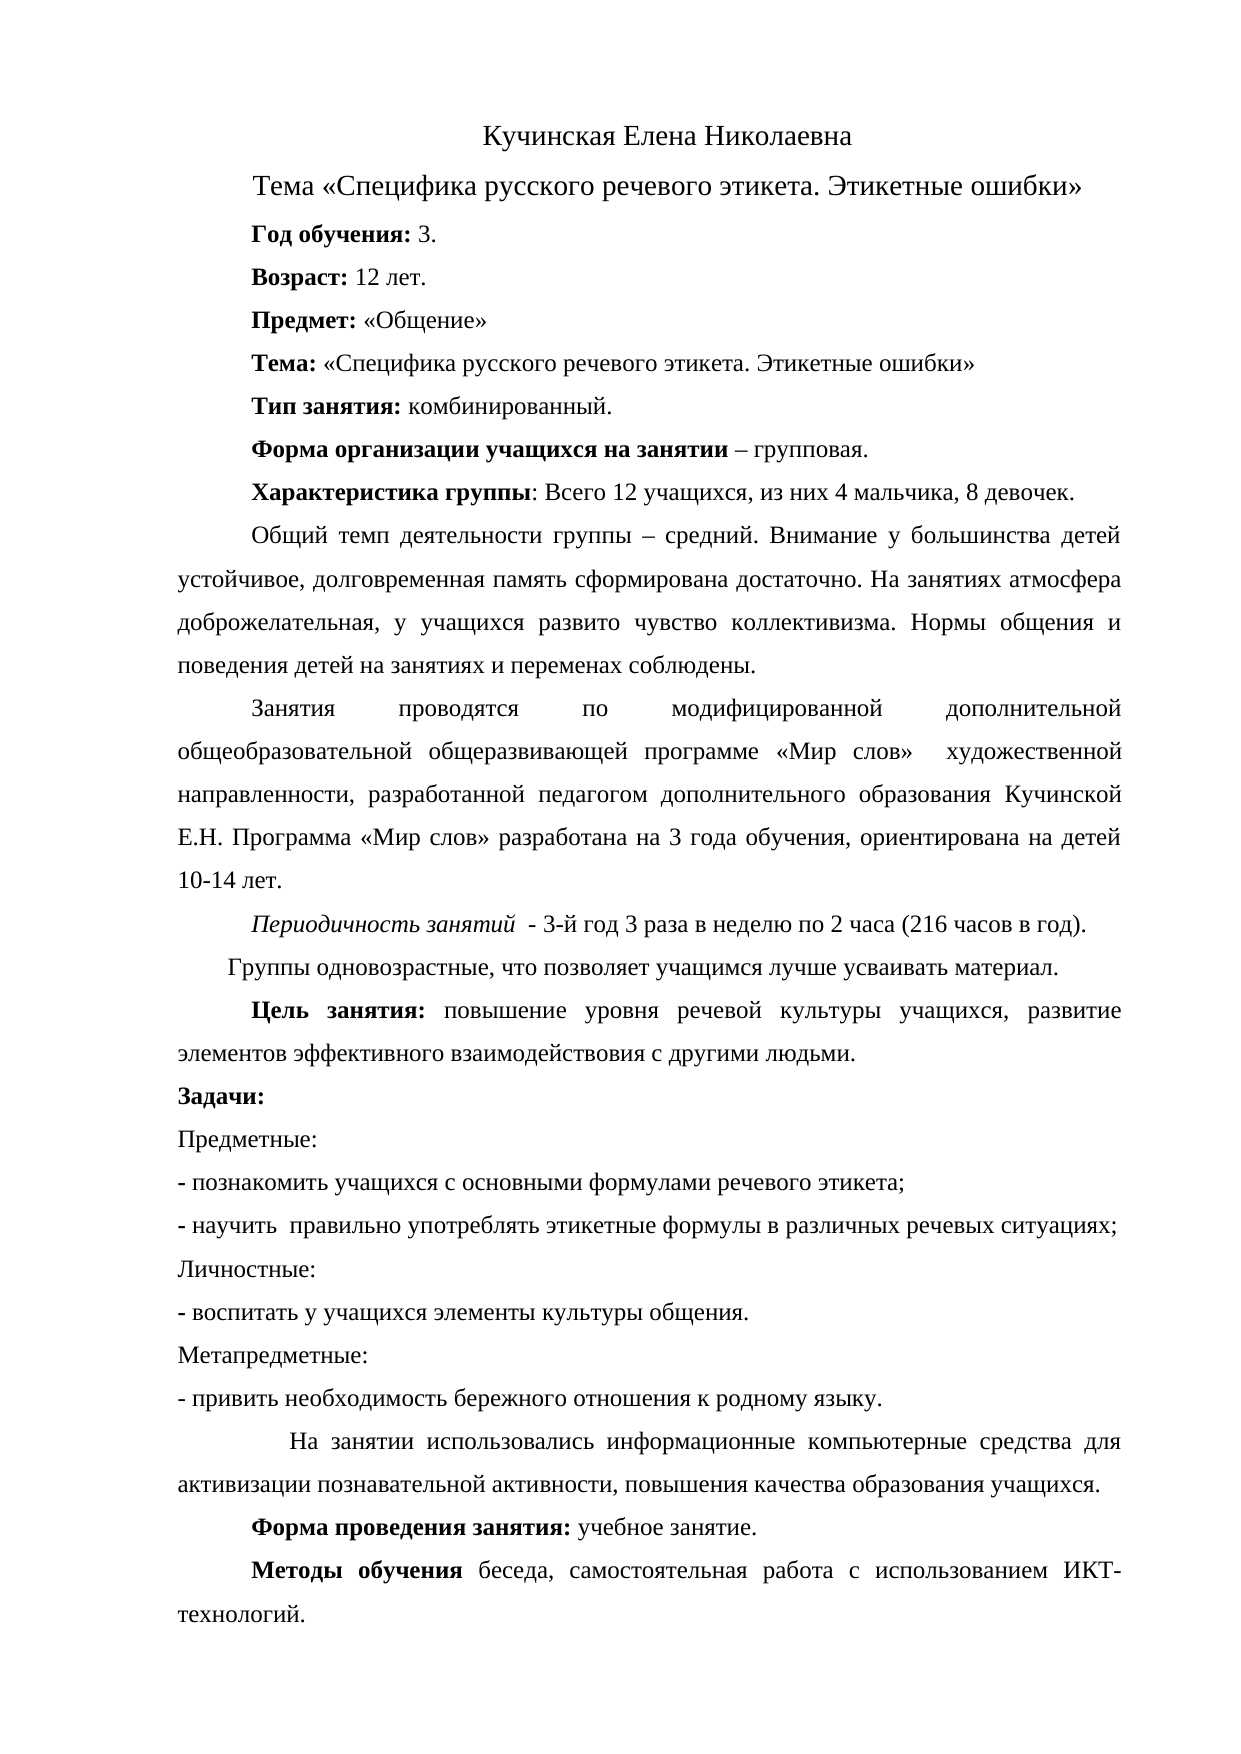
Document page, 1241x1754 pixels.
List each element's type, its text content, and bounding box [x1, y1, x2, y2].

text Характеристика группы: Всего 12 учащихся, из них 4 мальчика, 8 девочек. [177, 477, 1122, 506]
text Форма проведения занятия: учебное занятие. [177, 1512, 1122, 1541]
text Цель занятия: повышение уровня речевой культуры учащихся, развитие элементов эффективного взаимодействовия с другими людьми. [177, 995, 1122, 1067]
text Тема «Специфика русского речевого этикета. Этикетные ошибки» [213, 168, 1122, 202]
text Личностные: [177, 1254, 1122, 1282]
text - научить правильно употреблять этикетные формулы в различных речевых ситуациях; [177, 1211, 1122, 1239]
text Общий темп деятельности группы – средний. Внимание у большинства детей устойчивое, долговременная память сформирована достаточно. На занятиях атмосфера доброжелательная, у учащихся развито чувство коллективизма. Нормы общения и поведения детей на занятиях и переменах соблюдены. [177, 521, 1122, 679]
text Группы одновозрастные, что позволяет учащимся лучше усваивать материал. [177, 952, 1122, 981]
text Год обучения: 3. [177, 219, 1122, 247]
text Занятия проводятся по модифицированной дополнительной общеобразовательной общеразвивающей программе «Мир слов» художественной направленности, разработанной педагогом дополнительного образования Кучинской Е.Н. Программа «Мир слов» разработана на 3 года обучения, ориентирована на детей 10-14 лет. [177, 693, 1122, 894]
text Метапредметные: [177, 1340, 1122, 1369]
text Методы обучения беседа, самостоятельная работа с использованием ИКТ-технологий. [177, 1556, 1122, 1627]
text На занятии использовались информационные компьютерные средства для активизации познавательной активности, повышения качества образования учащихся. [177, 1426, 1122, 1498]
text Периодичность занятий - 3-й год 3 раза в неделю по 2 часа (216 часов в год). [177, 909, 1122, 937]
text Возраст: 12 лет. [177, 262, 1122, 291]
text Тема: «Специфика русского речевого этикета. Этикетные ошибки» [177, 348, 1122, 377]
text Тип занятия: комбинированный. [177, 391, 1122, 420]
text - привить необходимость бережного отношения к родному языку. [177, 1383, 1122, 1412]
text Предмет: «Общение» [177, 305, 1122, 334]
text - воспитать у учащихся элементы культуры общения. [177, 1297, 1122, 1326]
text Кучинская Елена Николаевна [213, 118, 1122, 152]
text Задачи: [177, 1081, 1122, 1110]
text Предметные: [177, 1124, 1122, 1153]
text - познакомить учащихся с основными формулами речевого этикета; [177, 1167, 1122, 1196]
text Форма организации учащихся на занятии – групповая. [177, 434, 1122, 463]
